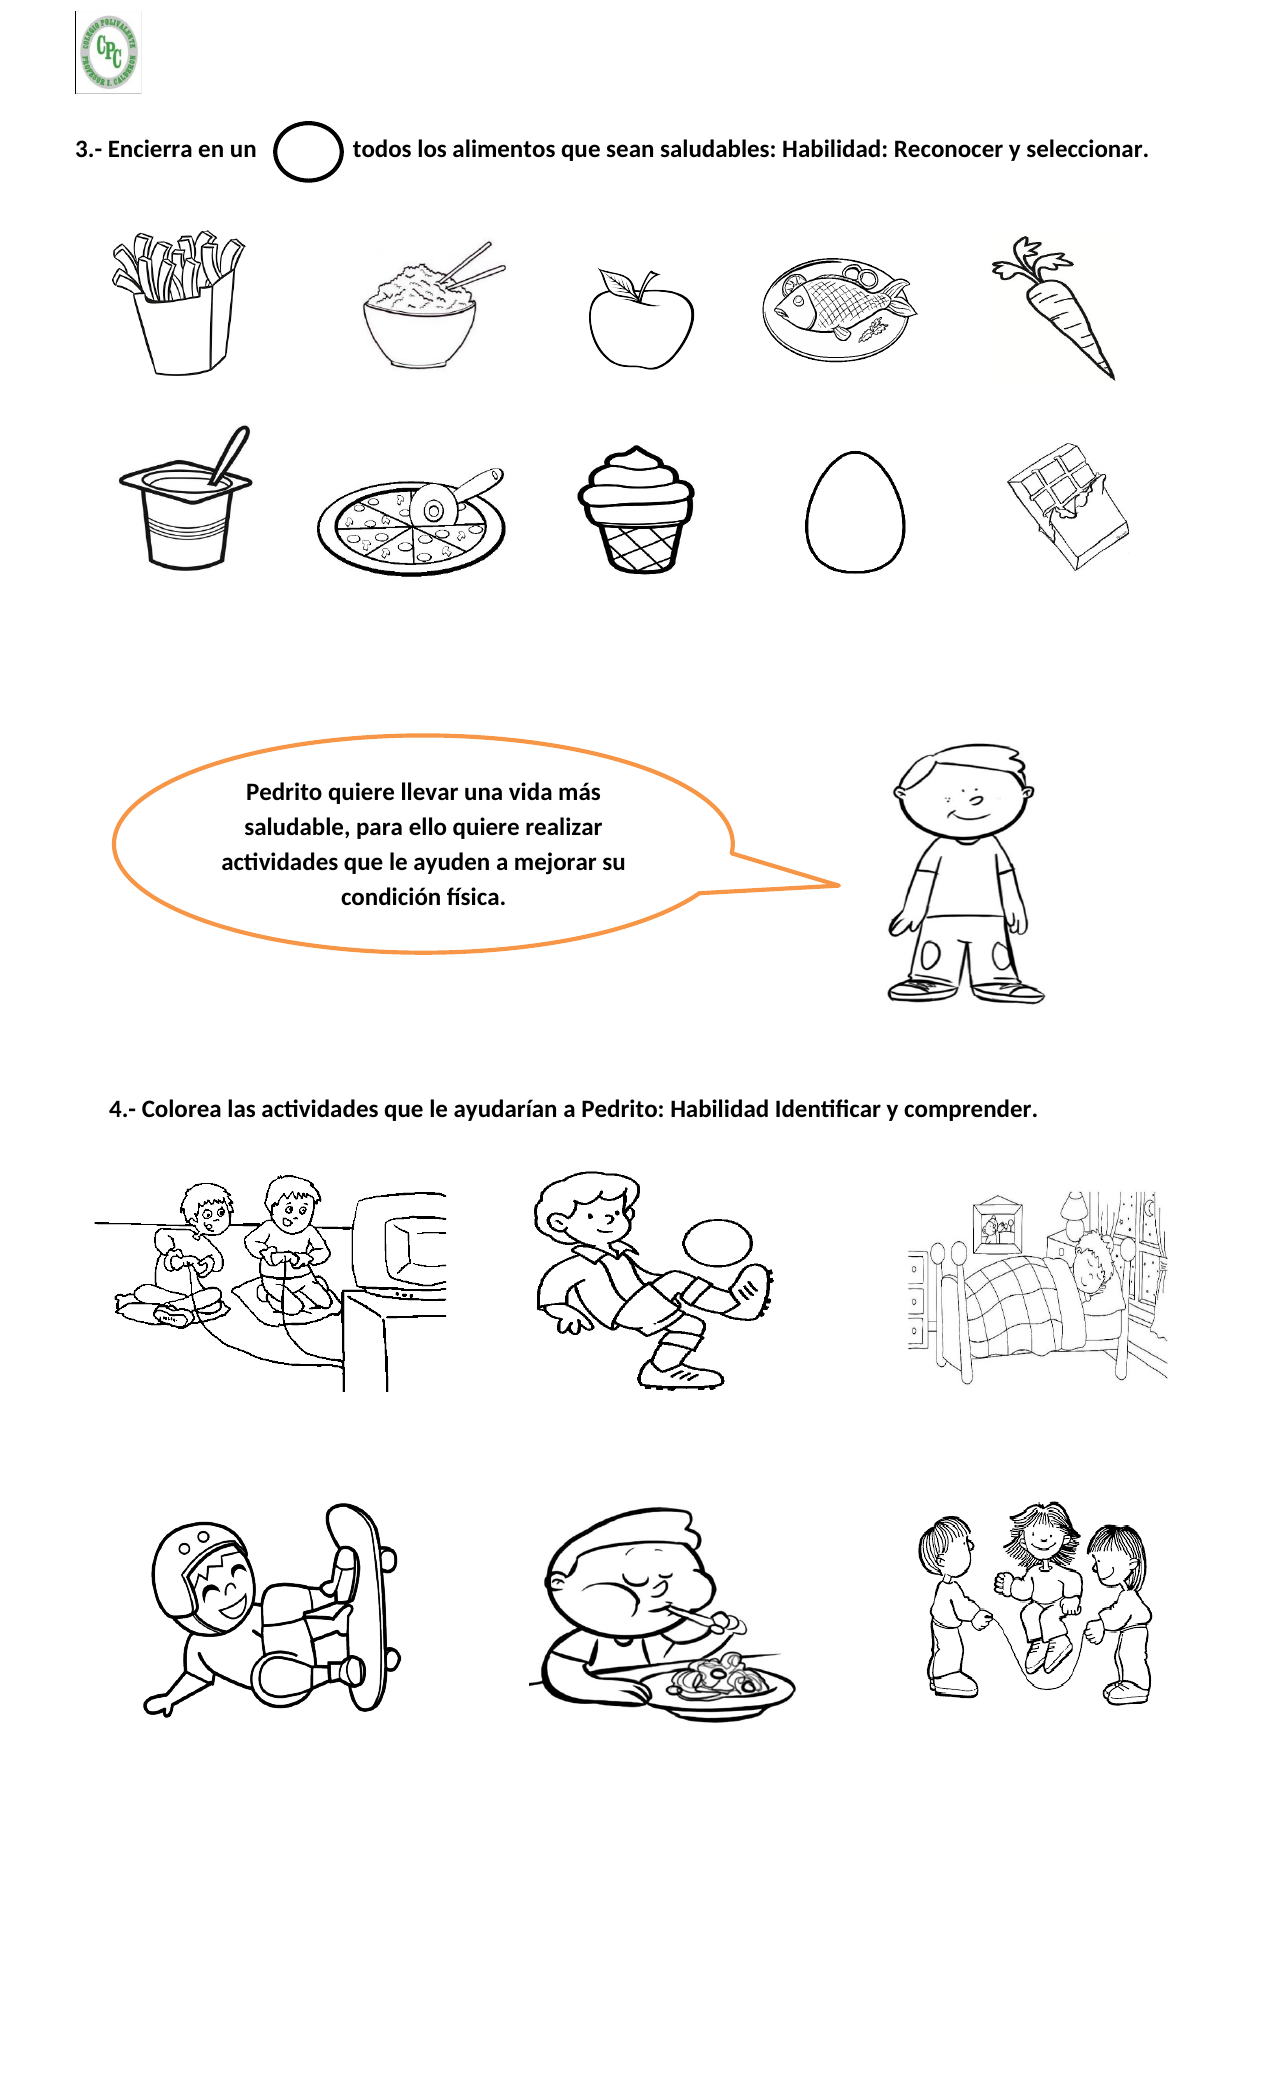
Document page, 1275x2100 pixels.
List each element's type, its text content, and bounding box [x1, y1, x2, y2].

picture [106, 230, 251, 376]
picture [759, 254, 921, 367]
picture [912, 1496, 1165, 1716]
picture [75, 11, 142, 94]
picture [529, 1496, 803, 1725]
picture [360, 237, 510, 376]
picture [315, 459, 508, 580]
picture [1004, 439, 1133, 574]
picture [109, 423, 260, 573]
picture [512, 1166, 794, 1397]
picture [800, 448, 910, 575]
picture [987, 233, 1122, 383]
text 3.- Encierra en un todos los alimentos que sean saludables: Habilidad: Reconocer y seleccionar. [338, 133, 1200, 163]
picture [94, 1163, 447, 1392]
picture [571, 439, 703, 580]
text 3.- Encierra en un todos los alimentos que sean saludables: Habilidad: Reconocer y seleccionar. [75, 133, 279, 163]
picture [112, 1496, 432, 1725]
text 4.- Colorea las actividades que le ayudarían a Pedrito: Habilidad Identificar y comprender. [75, 1093, 1200, 1124]
picture [577, 255, 699, 382]
picture [908, 1163, 1168, 1392]
picture [865, 735, 1068, 1009]
